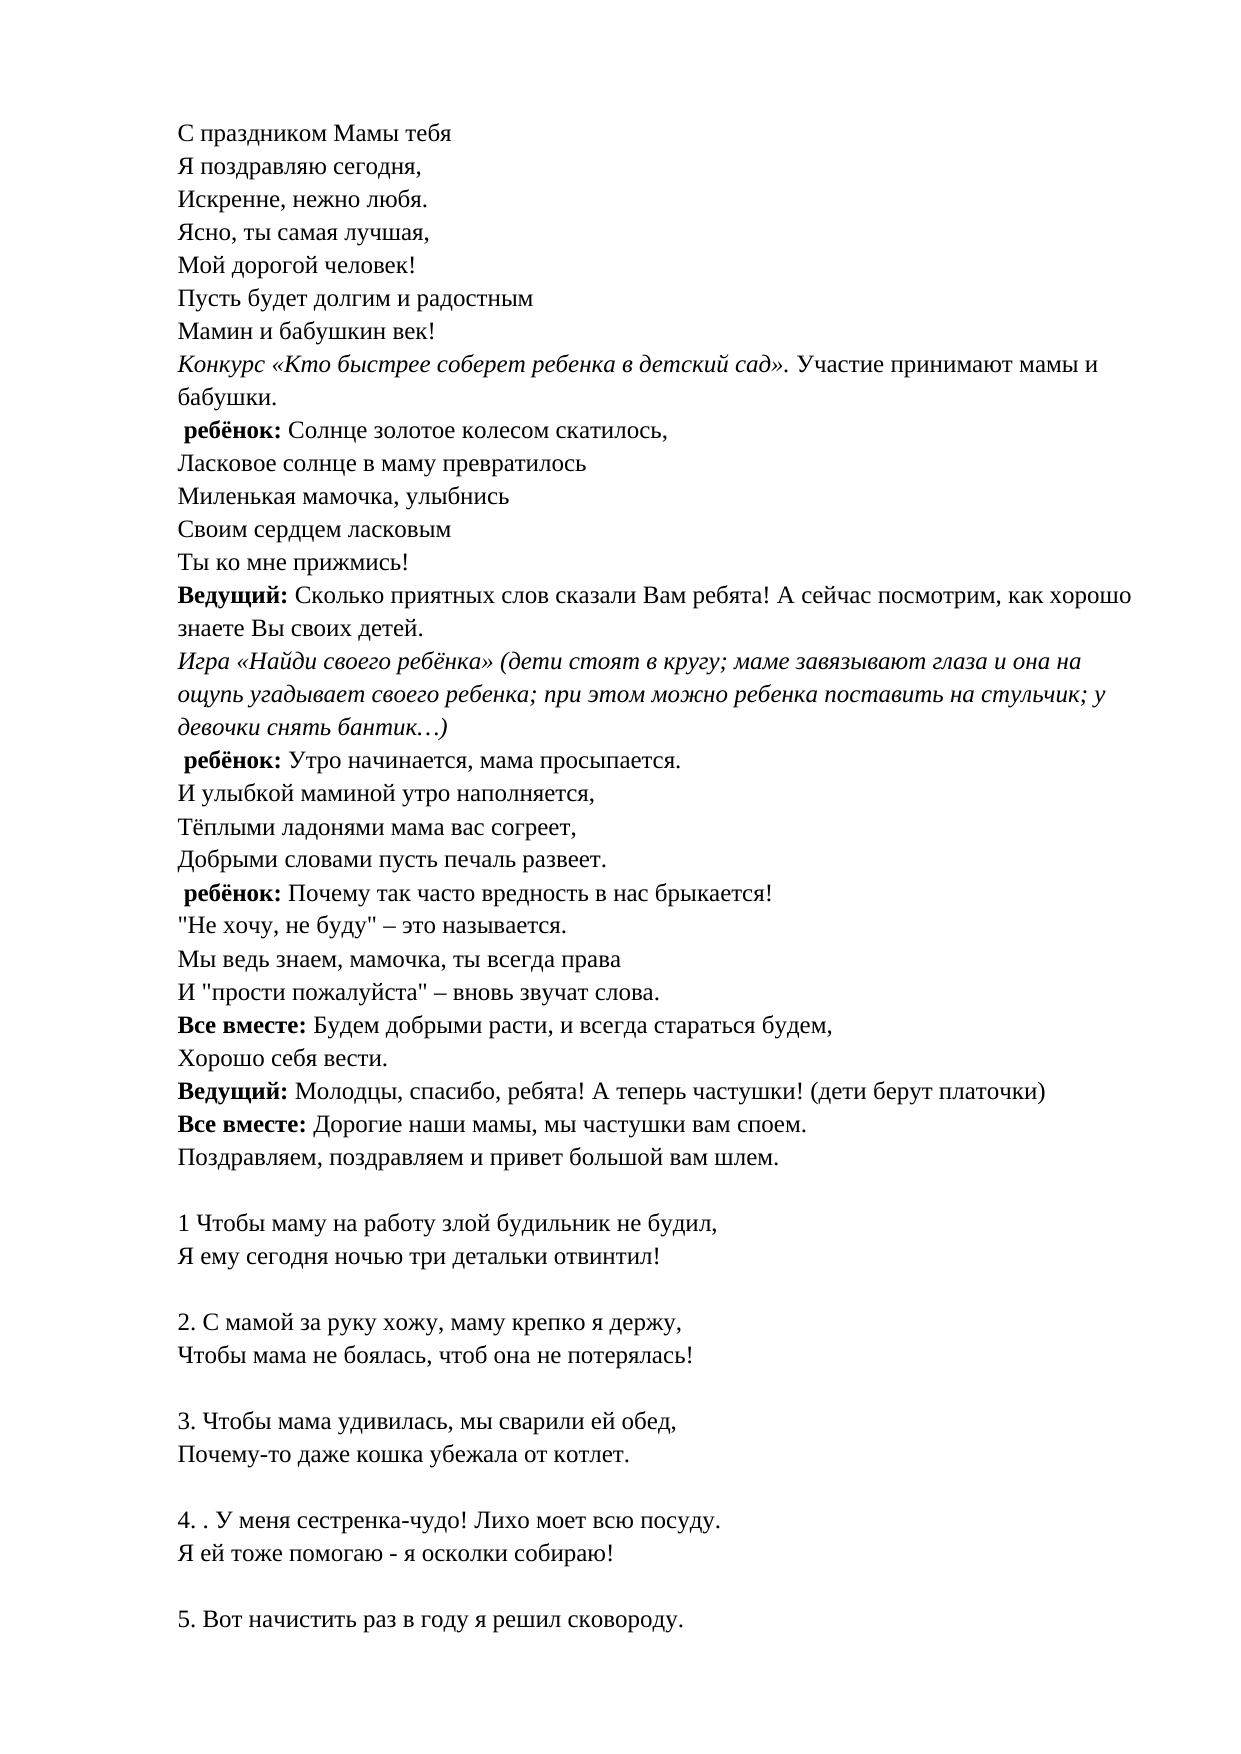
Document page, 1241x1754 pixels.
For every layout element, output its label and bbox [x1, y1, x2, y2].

text [177, 118, 1152, 1633]
